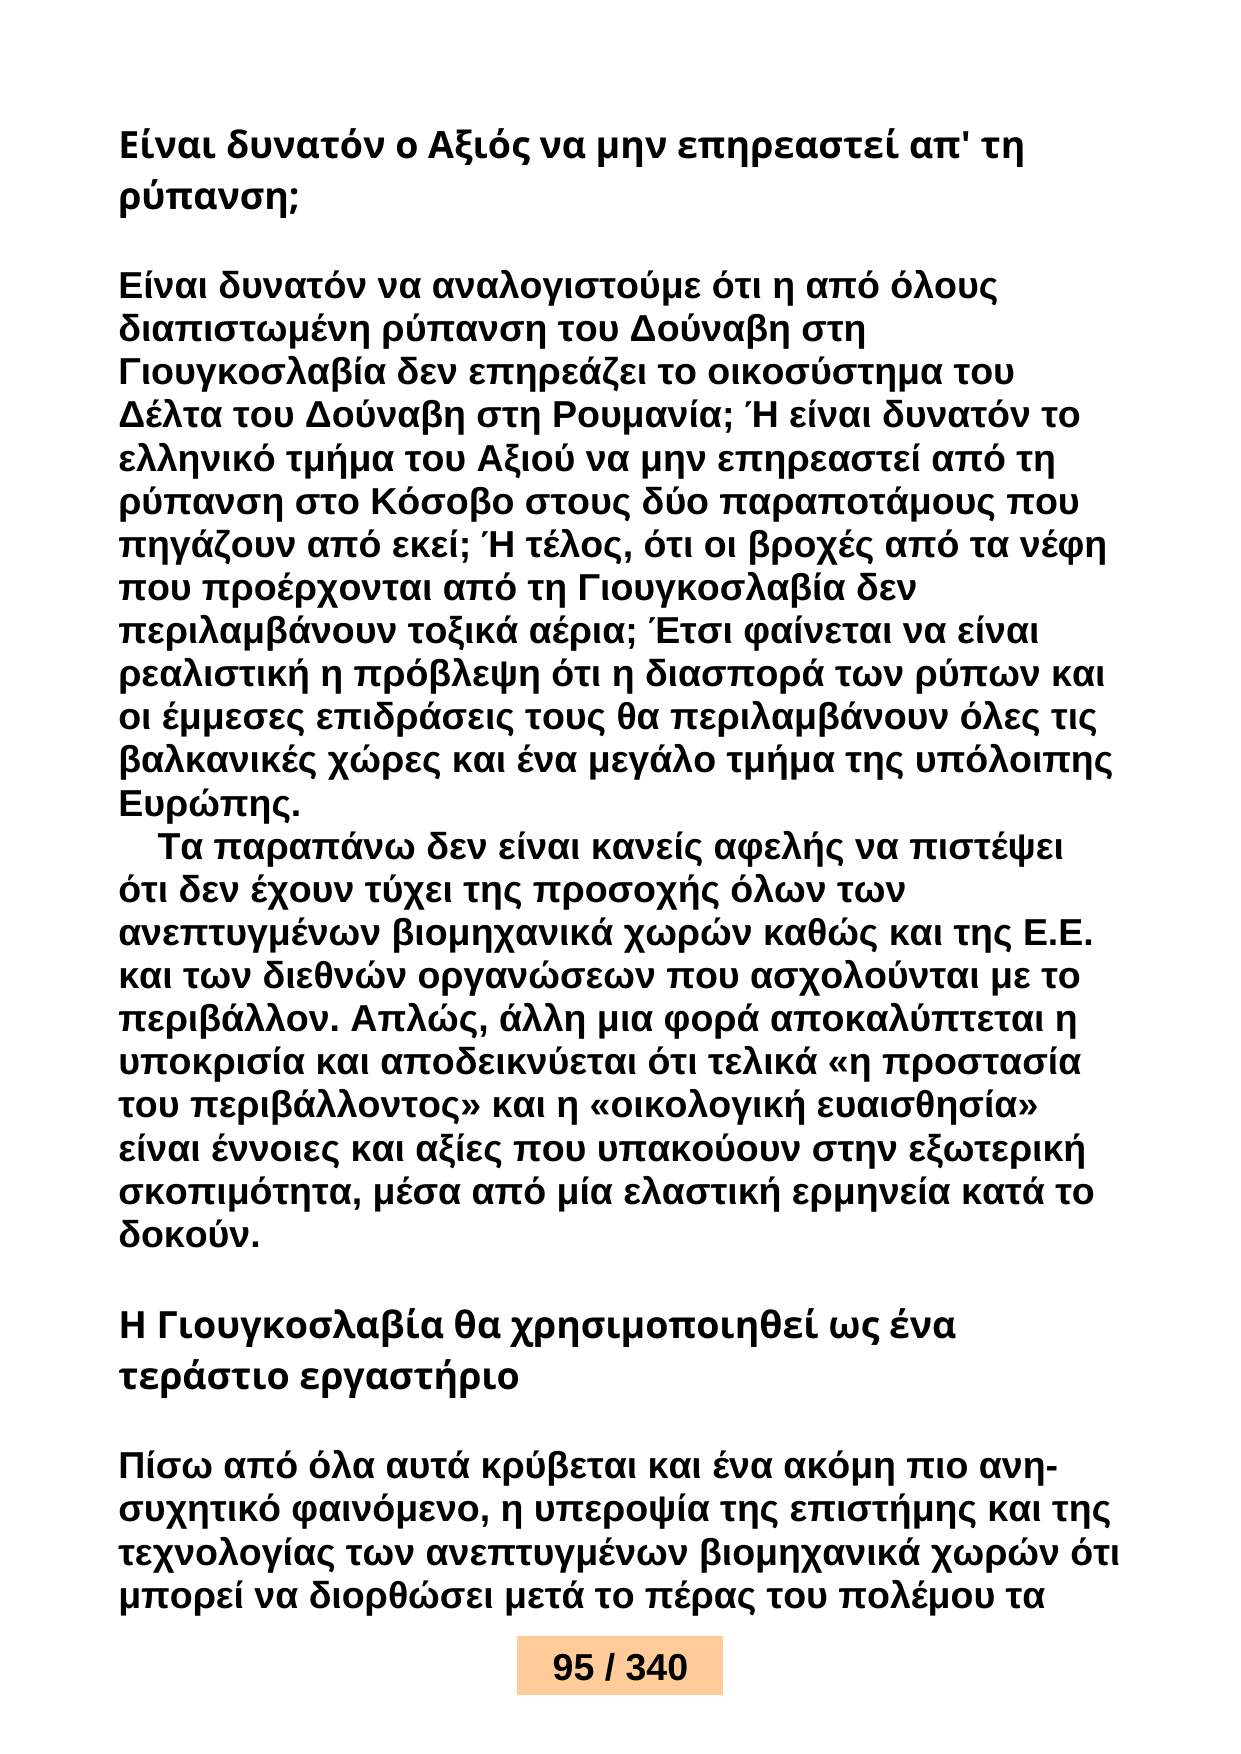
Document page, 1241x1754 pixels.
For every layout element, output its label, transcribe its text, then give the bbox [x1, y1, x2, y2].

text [118, 1443, 1122, 1616]
text Είναι δυνατόν να αναλογιστούμε ότι η από όλους διαπιστωμένη ρύπανση του Δούναβη στη Γιουγκοσλαβία δεν επηρεάζει το οικοσύστημα του Δέλτα του Δούναβη στη Ρουμανία; Ή είναι δυνατόν το ελληνικό τμήμα του Αξιού να μην επηρεαστεί από τη ρύπανση στο Κόσοβο στους δύο παραποτάμους που πηγάζουν από εκεί; Ή τέλος, ότι οι βροχές από τα νέφη που προέρχονται από τη Γιουγκοσλαβία δεν περιλαμβάνουν τοξικά αέρια; Έτσι φαίνεται να είναι ρεαλιστική η πρόβλεψη ότι η διασπορά των ρύπων και οι έμμεσες επιδράσεις τους θα περιλαμβάνουν όλες τις βαλκανικές χώρες και ένα μεγάλο τμήμα της υπόλοιπης Ευρώπης. [118, 263, 1122, 824]
text Τα παραπάνω δεν είναι κανείς αφελής να πιστέψει ότι δεν έχουν τύχει της προσοχής όλων των ανεπτυγμένων βιομηχανικά χωρών καθώς και της Ε.Ε. και των διεθνών οργανώσεων που ασχολούνται με το περιβάλλον. Απλώς, άλλη μια φορά αποκαλύπτεται η υποκρισία και αποδεικνύεται ότι τελικά «η προστασία του περιβάλλοντος» και η «οικολογική ευαισθησία» είναι έννοιες και αξίες που υπακούουν στην εξωτερική σκοπιμότητα, μέσα από μία ελαστική ερμηνεία κατά το δοκούν. [118, 824, 1122, 1255]
text Είναι δυνατόν ο Αξιός να μην επηρεαστεί απ' τη ρύπανση; [118, 118, 1122, 220]
text Η Γιουγκοσλαβία θα χρησιμοποιηθεί ως ένα τεράστιο εργαστήριο [118, 1298, 1122, 1400]
